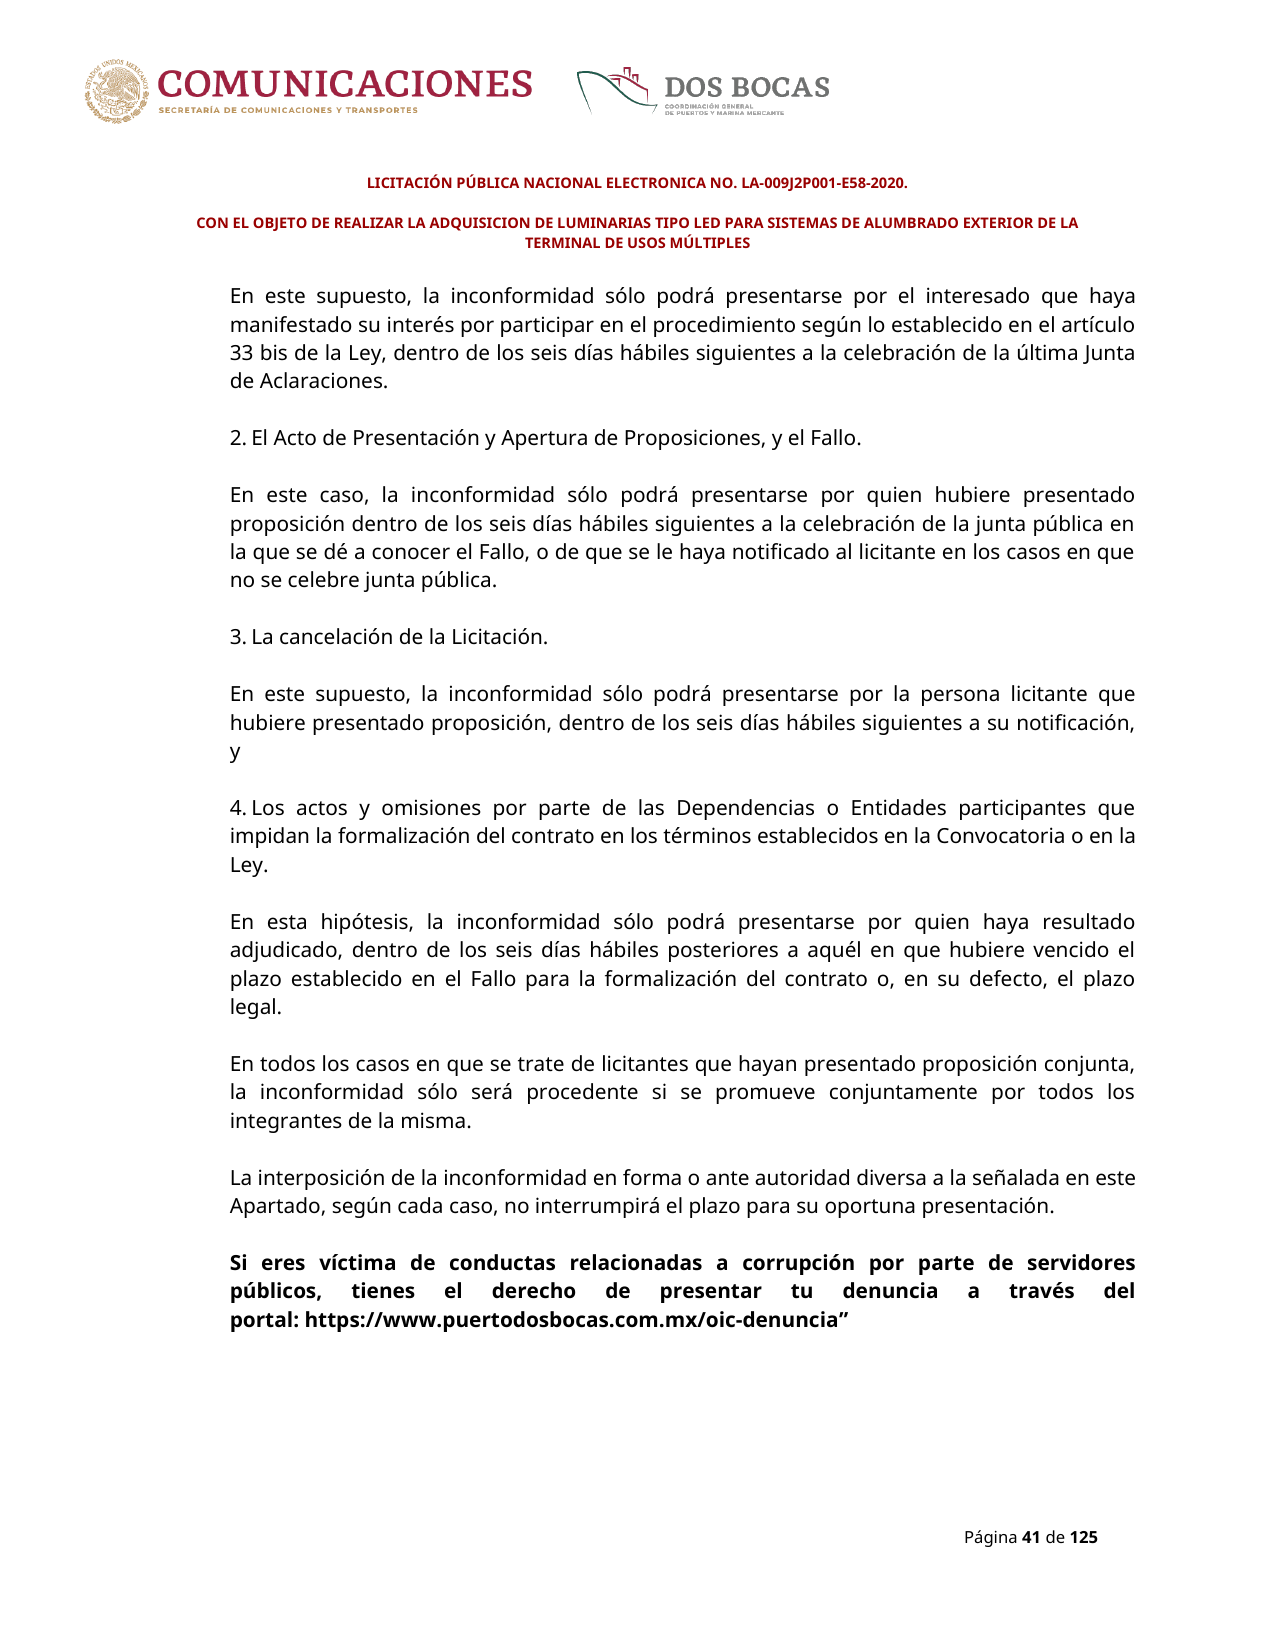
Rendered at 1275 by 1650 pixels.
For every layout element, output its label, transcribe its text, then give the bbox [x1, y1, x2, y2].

list El Acto de Presentación y Apertura de Proposiciones, y el Fallo. [229, 423, 1137, 452]
text En este caso, la inconformidad sólo podrá presentarse por quien hubiere presentado proposición dentro de los seis días hábiles siguientes a la celebración de la junta pública en la que se dé a conocer el Fallo, o de que se le haya notificado al licitante en los casos en que no se celebre junta pública. [229, 480, 1137, 594]
text La interposición de la inconformidad en forma o ante autoridad diversa a la señalada en este Apartado, según cada caso, no interrumpirá el plazo para su oportuna presentación. [229, 1163, 1137, 1220]
picture [577, 67, 829, 115]
list La cancelación de la Licitación. [229, 622, 1137, 651]
text En esta hipótesis, la inconformidad sólo podrá presentarse por quien haya resultado adjudicado, dentro de los seis días hábiles posteriores a aquél en que hubiere vencido el plazo establecido en el Fallo para la formalización del contrato o, en su defecto, el plazo legal. [229, 907, 1137, 1021]
picture [80, 51, 536, 134]
text En todos los casos en que se trate de licitantes que hayan presentado proposición conjunta, la inconformidad sólo será procedente si se promueve conjuntamente por todos los integrantes de la misma. [229, 1049, 1137, 1134]
text Si eres víctima de conductas relacionadas a corrupción por parte de servidores públicos, tienes el derecho de presentar tu denuncia a través del portal: https://www.puertodosbocas.com.mx/oic-denuncia” [229, 1248, 1137, 1333]
text En este supuesto, la inconformidad sólo podrá presentarse por la persona licitante que hubiere presentado proposición, dentro de los seis días hábiles siguientes a su notificación, y [229, 679, 1137, 765]
text En este supuesto, la inconformidad sólo podrá presentarse por el interesado que haya manifestado su interés por participar en el procedimiento según lo establecido en el artículo 33 bis de la Ley, dentro de los seis días hábiles siguientes a la celebración de la última Junta de Aclaraciones. [229, 281, 1137, 395]
list Los actos y omisiones por parte de las Dependencias o Entidades participantes que impidan la formalización del contrato en los términos establecidos en la Convocatoria o en la Ley. [229, 793, 1137, 878]
